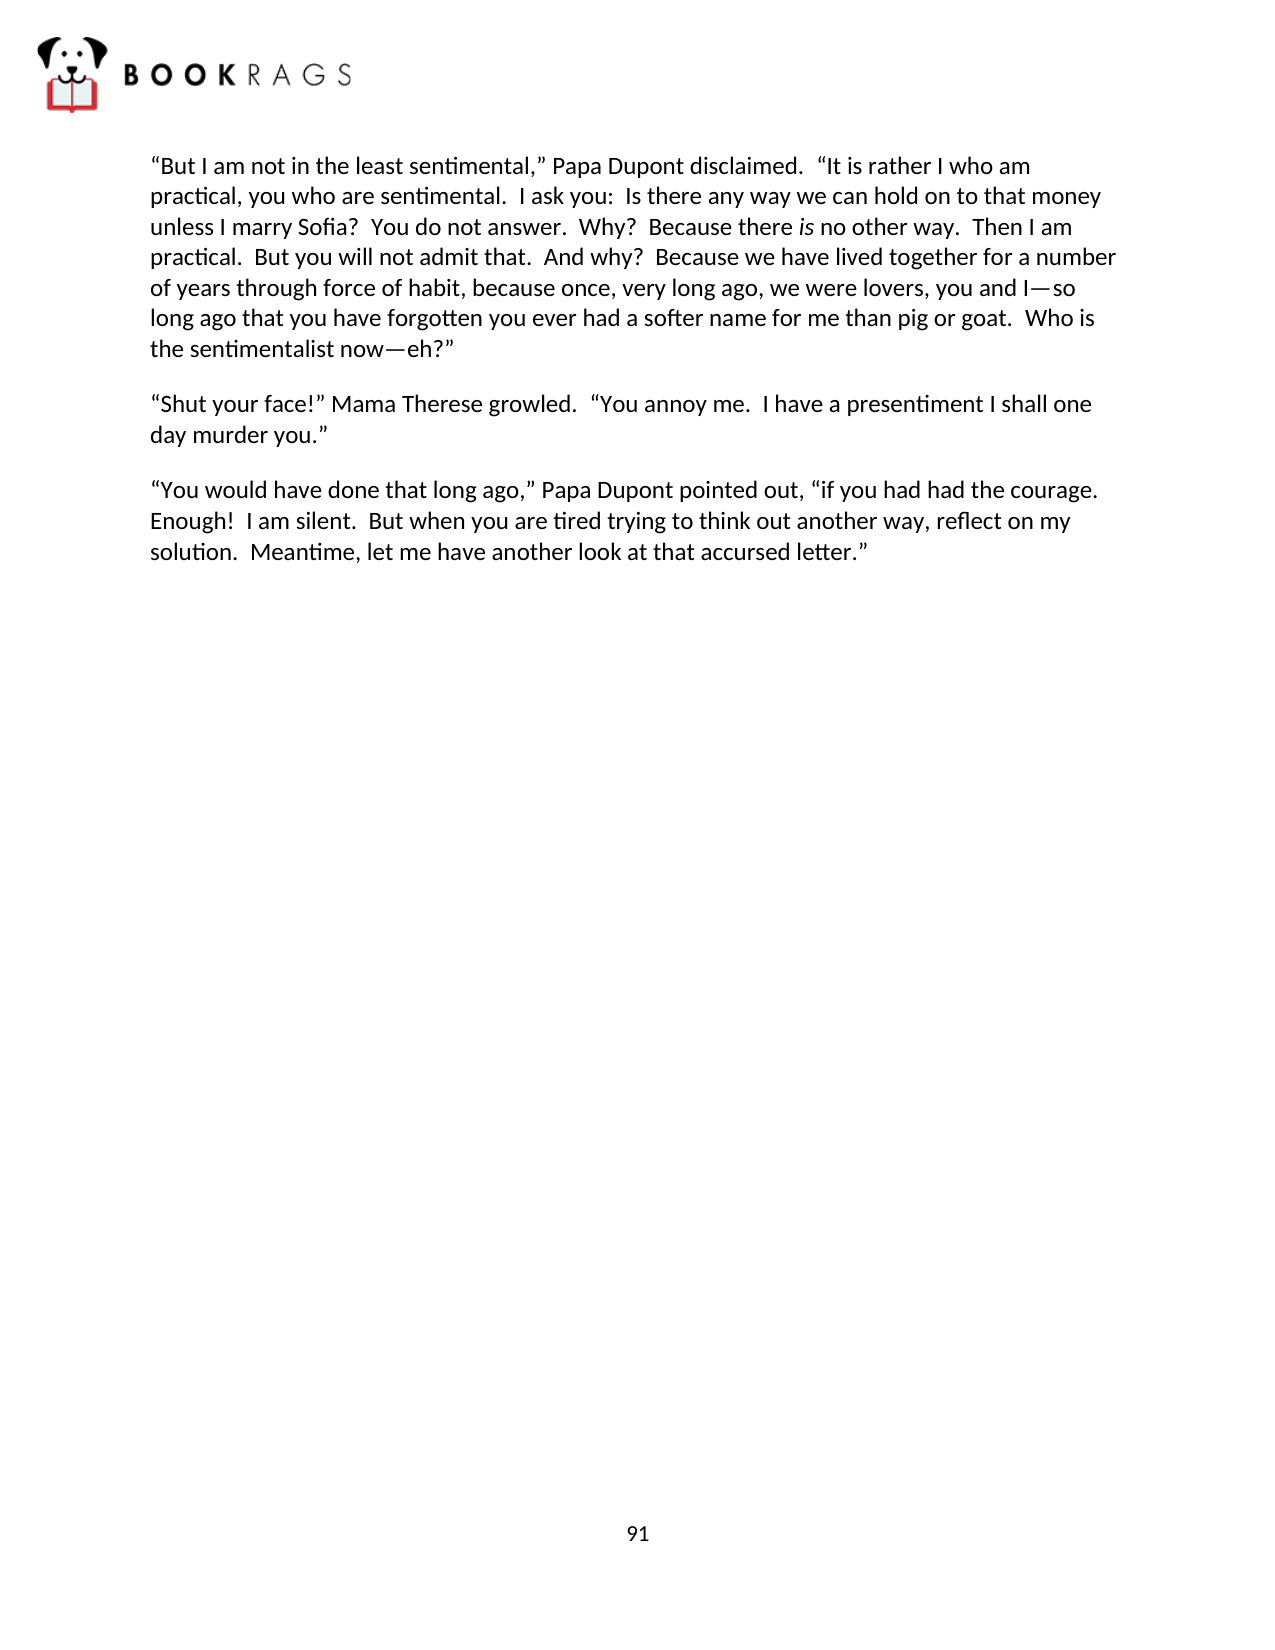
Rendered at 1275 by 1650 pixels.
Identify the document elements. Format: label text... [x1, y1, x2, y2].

text “You would have done that long ago,” Papa Dupont pointed out, “if you had had the courage. Enough! I am silent. But when you are tired trying to think out another way, reflect on my solution. Meantime, let me have another look at that accursed letter.” [150, 475, 1125, 566]
picture [37, 37, 351, 113]
text “But I am not in the least sentimental,” Papa Dupont disclaimed. “It is rather I who am practical, you who are sentimental. I ask you: Is there any way we can hold on to that money unless I marry Sofia? You do not answer. Why? Because there is no other way. Then I am practical. But you will not admit that. And why? Because we have lived together for a number of years through force of habit, because once, very long ago, we were lovers, you and I—­so long ago that you have forgotten you ever had a softer name for me than pig or goat. Who is the sentimentalist now—­eh?” [150, 150, 1125, 364]
text “Shut your face!” Mama Therese growled. “You annoy me. I have a presentiment I shall one day murder you.” [150, 389, 1125, 450]
